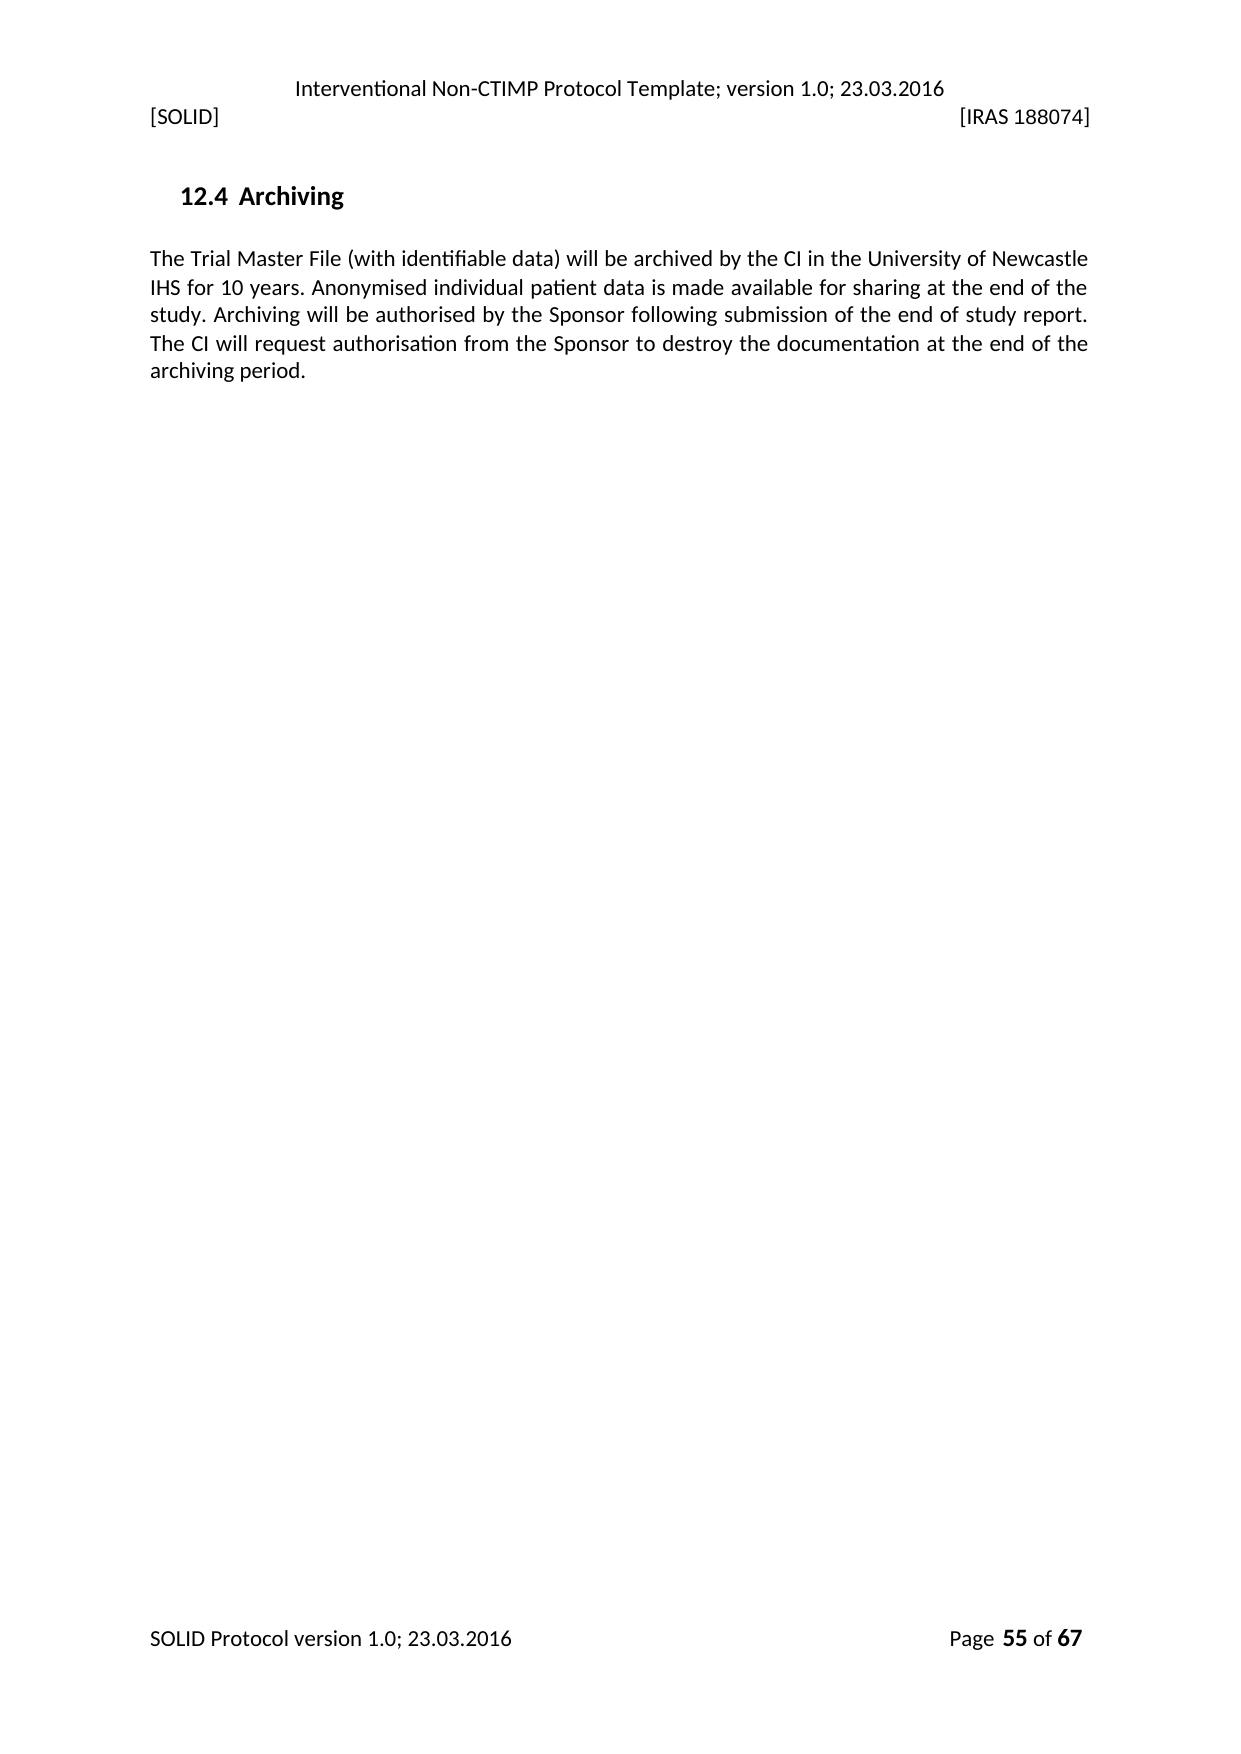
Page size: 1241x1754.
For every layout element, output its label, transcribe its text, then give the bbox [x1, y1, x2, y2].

subtitle Archiving [179, 179, 1090, 212]
text The Trial Master File (with identifiable data) will be archived by the CI in the University of Newcastle IHS for 10 years. Anonymised individual patient data is made available for sharing at the end of the study. Archiving will be authorised by the Sponsor following submission of the end of study report. The CI will request authorisation from the Sponsor to destroy the documentation at the end of the archiving period. [150, 244, 1090, 385]
